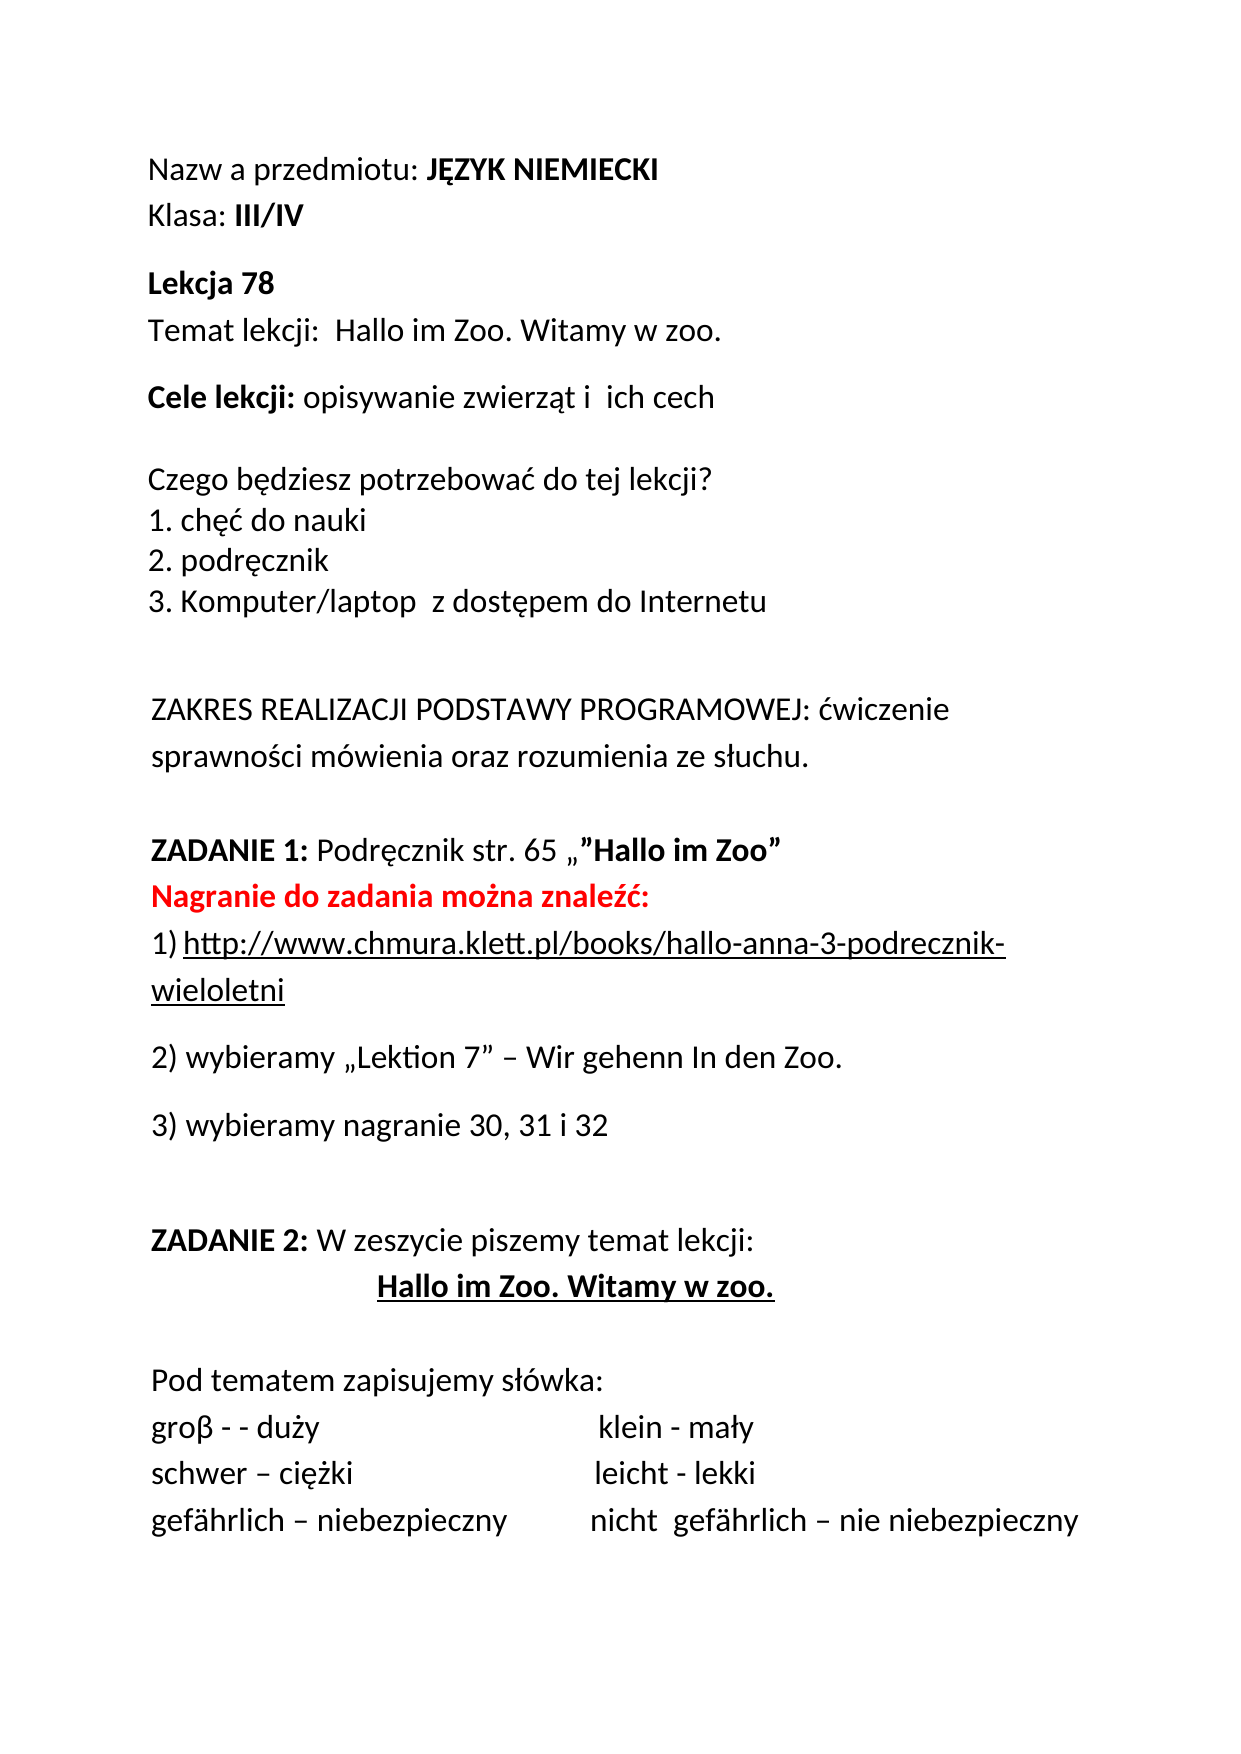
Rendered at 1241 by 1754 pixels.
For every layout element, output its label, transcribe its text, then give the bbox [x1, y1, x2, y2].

text ZAKRES REALIZACJI PODSTAWY PROGRAMOWEJ: ćwiczenie sprawności mówienia oraz rozumienia ze słuchu. ZADANIE 1: Podręcznik str. 65 „”Hallo im Zoo” Nagranie do zadania można znaleźć: 1) http://www.chmura.klett.pl/books/hallo-anna-3-podrecznik-wieloletni [151, 688, 1093, 1010]
list Cele lekcji: opisywanie zwierząt i ich cech [148, 376, 1093, 417]
text Lekcja 78 Temat lekcji: Hallo im Zoo. Witamy w zoo. [148, 262, 1093, 349]
text ZADANIE 2: W zeszycie piszemy temat lekcji: Hallo im Zoo. Witamy w zoo. Pod tematem zapisujemy słówka: groβ - - duży klein - mały schwer – ciężki leicht - lekki gefährlich – niebezpieczny nicht gefährlich – nie niebezpieczny [151, 1172, 1093, 1572]
list Czego będziesz potrzebować do tej lekcji? 1. chęć do nauki 2. podręcznik 3. Komputer/laptop z dostępem do Internetu [148, 458, 1093, 621]
text 2) wybieramy „Lektion 7” – Wir gehenn In den Zoo. [151, 1037, 1093, 1077]
text Nazw a przedmiotu: JĘZYK NIEMIECKI Klasa: III/IV [148, 148, 1093, 235]
text 3) wybieramy nagranie 30, 31 i 32 [151, 1104, 1093, 1145]
